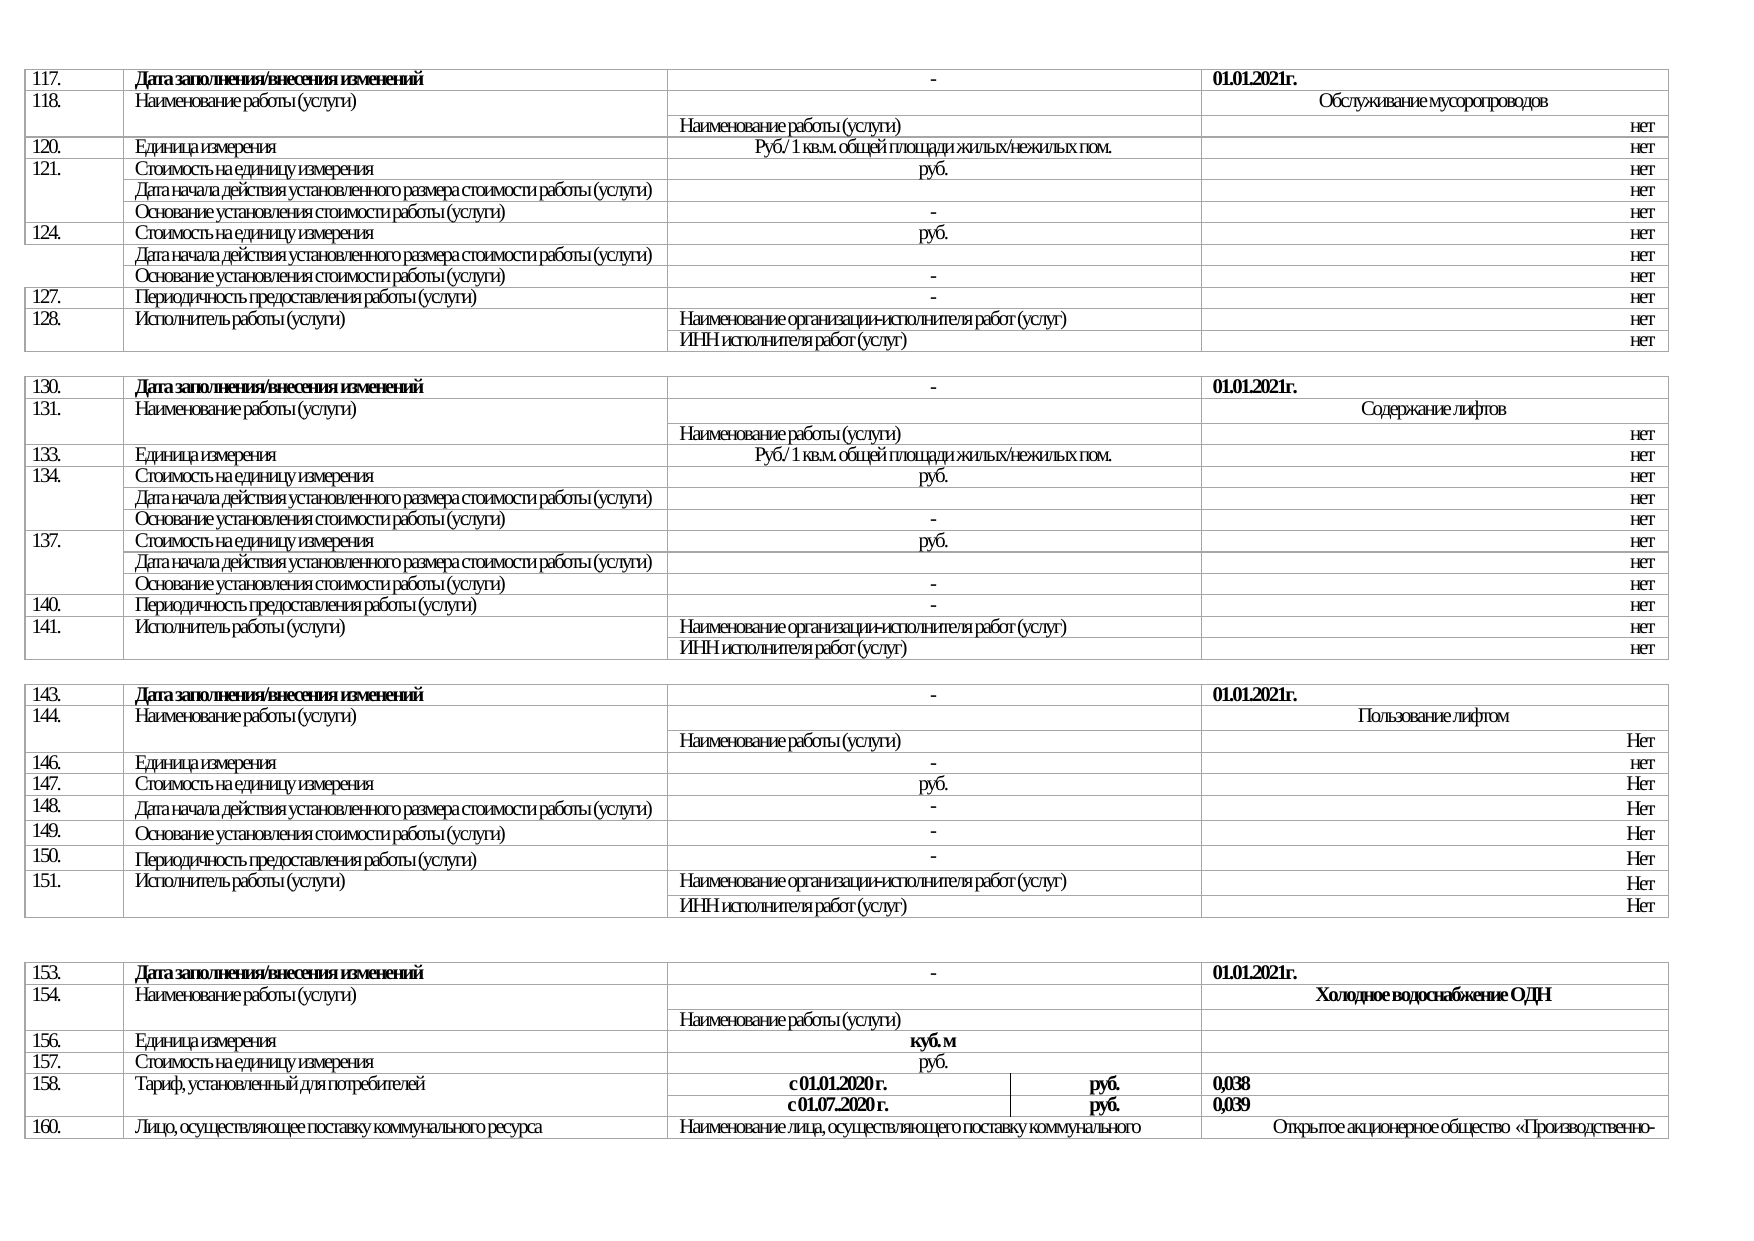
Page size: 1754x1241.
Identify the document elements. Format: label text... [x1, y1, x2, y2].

table_cell нет [1202, 488, 1668, 508]
table_cell - [668, 595, 1201, 616]
table_cell [668, 985, 1201, 1009]
table_cell Наименование работы (услуги) [124, 706, 667, 752]
table_cell [26, 1074, 123, 1116]
table_cell 0,039 [1202, 1096, 1668, 1116]
table_cell Дата начала действия установленного размера стоимости работы (услуги) [124, 796, 667, 820]
table_cell Руб./ 1 кв.м. общей площади жилых/нежилых пом. [668, 138, 1201, 158]
table_cell Наименование работы (услуги) [668, 731, 1201, 752]
table_header 01.01.2021г. [1202, 685, 1668, 705]
table_cell [26, 774, 123, 795]
table_cell Единица измерения [124, 753, 667, 773]
table_cell 0,038 [1202, 1074, 1668, 1094]
table_header - [668, 963, 1201, 984]
table_header Дата заполнения/внесения изменений [124, 70, 667, 90]
table_cell Основание установления стоимости работы (услуги) [124, 266, 667, 287]
table_cell нет [1202, 638, 1668, 659]
table_cell [668, 91, 1201, 115]
table_cell [26, 796, 123, 820]
table_cell нет [1202, 424, 1668, 444]
table_header 01.01.2021г. [1202, 377, 1668, 398]
table_cell - [668, 821, 1201, 845]
table_cell [26, 617, 123, 659]
table_cell Дата начала действия установленного размера стоимости работы (услуги) [124, 488, 667, 508]
table_cell Обслуживание мусоропроводов [1202, 91, 1668, 115]
table_cell Стоимость на единицу измерения [124, 159, 667, 179]
table_header [26, 377, 123, 398]
table_cell [26, 985, 123, 1030]
table_cell - [668, 288, 1201, 308]
table_cell Наименование организации-исполнителя работ (услуг) [668, 871, 1201, 895]
table_cell Наименование работы (услуги) [124, 985, 667, 1030]
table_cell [1202, 1117, 1668, 1137]
table_cell нет [1202, 331, 1668, 351]
table_cell [26, 445, 123, 466]
table_cell нет [1202, 159, 1668, 179]
table_cell Наименование работы (услуги) [124, 399, 667, 444]
table_cell [26, 288, 123, 308]
table_cell Нет [1202, 796, 1668, 820]
table_cell Содержание лифтов [1202, 399, 1668, 423]
table_cell [668, 180, 1201, 201]
table_cell [26, 706, 123, 752]
table_cell Стоимость на единицу измерения [124, 774, 667, 795]
table_cell нет [1202, 202, 1668, 222]
table_cell Единица измерения [124, 445, 667, 466]
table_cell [668, 1117, 1201, 1137]
table_cell [26, 1053, 123, 1073]
table_cell Нет [1202, 871, 1668, 895]
table_cell Дата начала действия установленного размера стоимости работы (услуги) [124, 245, 667, 265]
table_cell [26, 399, 123, 444]
table_cell [26, 531, 123, 594]
table_cell руб. [1011, 1096, 1201, 1116]
table_cell руб. [668, 531, 1201, 551]
table_cell [668, 706, 1201, 730]
table_header - [668, 685, 1201, 705]
table_cell Единица измерения [124, 138, 667, 158]
table_cell Тариф, установленный для потребителей [124, 1074, 667, 1116]
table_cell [124, 1117, 667, 1137]
table_header - [668, 377, 1201, 398]
table_cell [26, 309, 123, 351]
table_cell Стоимость на единицу измерения [124, 467, 667, 487]
table_cell нет [1202, 574, 1668, 594]
table_header 01.01.2021г. [1202, 963, 1668, 984]
table_cell нет [1202, 245, 1668, 265]
table_cell с 01.07..2020 г. [668, 1096, 1010, 1116]
table_cell нет [1202, 553, 1668, 573]
table_cell с 01.01.2020 г. [668, 1074, 1010, 1094]
table_cell Наименование работы (услуги) [668, 1010, 1201, 1030]
table_cell Руб./ 1 кв.м. общей площади жилых/нежилых пом. [668, 445, 1201, 466]
table_cell Пользование лифтом [1202, 706, 1668, 730]
table_cell Периодичность предоставления работы (услуги) [124, 288, 667, 308]
table_cell [26, 91, 123, 136]
table_cell Исполнитель работы (услуги) [124, 309, 667, 351]
table_cell - [668, 574, 1201, 594]
table_cell Исполнитель работы (услуги) [124, 617, 667, 659]
table_cell Наименование организации-исполнителя работ (услуг) [668, 617, 1201, 637]
table_cell - [668, 510, 1201, 530]
table_cell руб. [668, 774, 1201, 795]
table_cell Единица измерения [124, 1031, 667, 1052]
table_cell Периодичность предоставления работы (услуги) [124, 595, 667, 616]
table_cell Нет [1202, 896, 1668, 917]
table_cell - [668, 753, 1201, 773]
table_cell - [668, 202, 1201, 222]
table_cell ИНН исполнителя работ (услуг) [668, 331, 1201, 351]
table_cell Дата начала действия установленного размера стоимости работы (услуги) [124, 553, 667, 573]
table_cell [668, 553, 1201, 573]
table_cell нет [1202, 288, 1668, 308]
table_cell Наименование организации-исполнителя работ (услуг) [668, 309, 1201, 329]
table_cell руб. [1011, 1074, 1201, 1094]
table_cell нет [1202, 266, 1668, 287]
table_cell - [668, 846, 1201, 870]
table_cell - [668, 796, 1201, 820]
table_cell нет [1202, 531, 1668, 551]
table_cell Стоимость на единицу измерения [124, 1053, 667, 1073]
table_cell [26, 753, 123, 773]
table_header 01.01.2021г. [1202, 70, 1668, 90]
table_header Дата заполнения/внесения изменений [124, 963, 667, 984]
table_cell Наименование работы (услуги) [668, 424, 1201, 444]
table_cell [668, 245, 1201, 265]
table_cell [26, 159, 123, 222]
table_cell Исполнитель работы (услуги) [124, 871, 667, 917]
table_cell [26, 1031, 123, 1052]
table_cell Нет [1202, 774, 1668, 795]
table_cell нет [1202, 116, 1668, 136]
table_cell нет [1202, 180, 1668, 201]
table_cell нет [1202, 510, 1668, 530]
table_cell Дата начала действия установленного размера стоимости работы (услуги) [124, 180, 667, 201]
table_cell [1202, 1031, 1668, 1052]
table_cell нет [1202, 595, 1668, 616]
table_cell [26, 467, 123, 530]
table_cell [26, 821, 123, 845]
table_cell нет [1202, 223, 1668, 244]
table_cell Нет [1202, 731, 1668, 752]
table_cell [26, 871, 123, 917]
table_cell Основание установления стоимости работы (услуги) [124, 821, 667, 845]
table_cell Стоимость на единицу измерения [124, 223, 667, 244]
table_cell Нет [1202, 821, 1668, 845]
table_cell Основание установления стоимости работы (услуги) [124, 574, 667, 594]
table_cell [26, 223, 123, 244]
table_cell руб. [668, 1053, 1201, 1073]
table_cell Холодное водоснабжение ОДН [1202, 985, 1668, 1009]
table_header [26, 685, 123, 705]
table_cell [668, 488, 1201, 508]
table_cell нет [1202, 753, 1668, 773]
table_cell Наименование работы (услуги) [124, 91, 667, 136]
table_cell [26, 595, 123, 616]
table_cell Основание установления стоимости работы (услуги) [124, 202, 667, 222]
table_cell куб. м [668, 1031, 1201, 1052]
table_cell Нет [1202, 846, 1668, 870]
table_cell Наименование работы (услуги) [668, 116, 1201, 136]
table_header - [668, 70, 1201, 90]
table_cell Основание установления стоимости работы (услуги) [124, 510, 667, 530]
table_header Дата заполнения/внесения изменений [124, 685, 667, 705]
table_cell руб. [668, 159, 1201, 179]
table_cell руб. [668, 467, 1201, 487]
table_cell нет [1202, 467, 1668, 487]
table_cell [26, 846, 123, 870]
table_cell [26, 1117, 123, 1137]
table_cell нет [1202, 617, 1668, 637]
table_cell Периодичность предоставления работы (услуги) [124, 846, 667, 870]
table_cell ИНН исполнителя работ (услуг) [668, 896, 1201, 917]
table_cell Стоимость на единицу измерения [124, 531, 667, 551]
table_header [26, 963, 123, 984]
table_cell руб. [668, 223, 1201, 244]
table_cell [668, 399, 1201, 423]
table_cell [1202, 1053, 1668, 1073]
table_cell ИНН исполнителя работ (услуг) [668, 638, 1201, 659]
table_cell [26, 138, 123, 158]
table_cell нет [1202, 309, 1668, 329]
table_cell нет [1202, 445, 1668, 466]
table_cell нет [1202, 138, 1668, 158]
table_header Дата заполнения/внесения изменений [124, 377, 667, 398]
table_cell [1202, 1010, 1668, 1030]
table_cell - [668, 266, 1201, 287]
table_header [26, 70, 123, 90]
